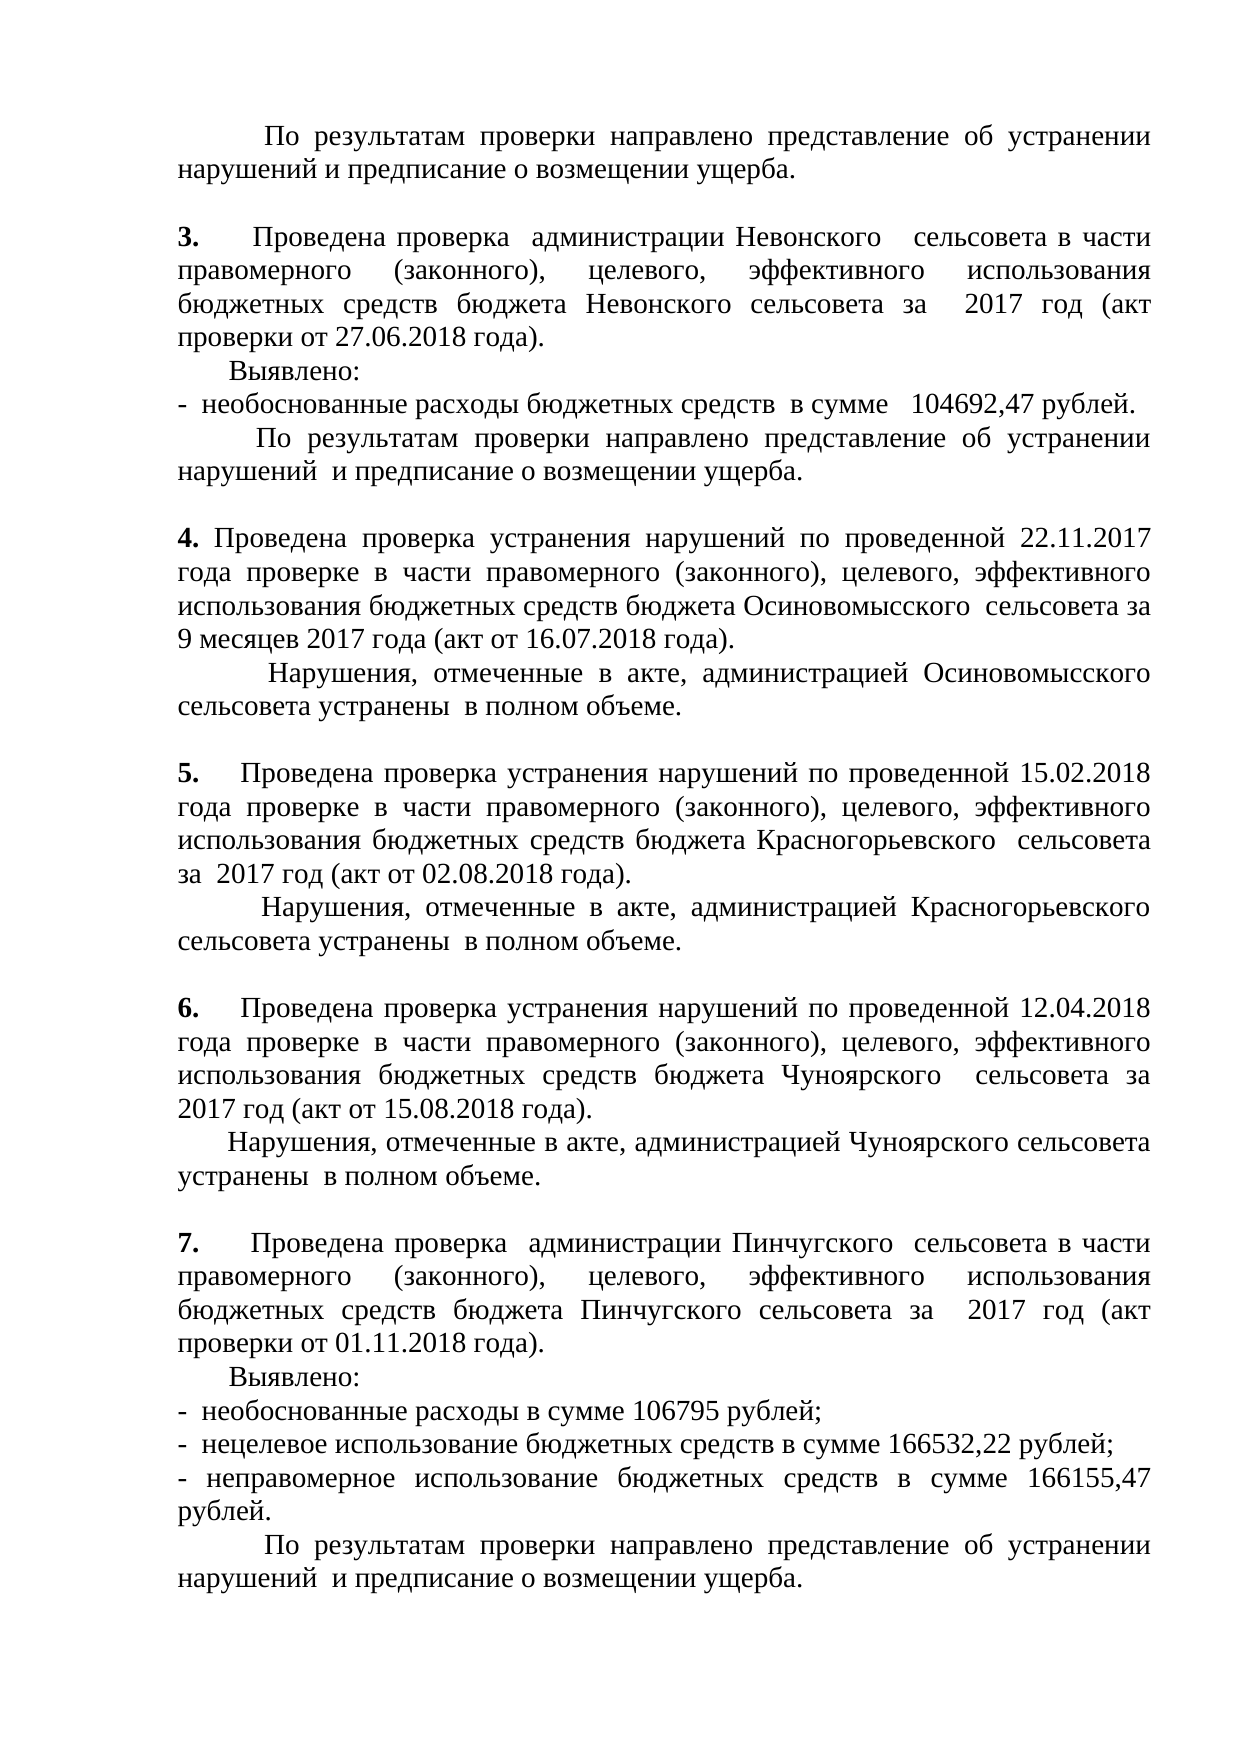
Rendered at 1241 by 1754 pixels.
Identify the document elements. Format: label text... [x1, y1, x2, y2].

text Выявлено: [177, 1359, 1152, 1393]
text 5. Проведена проверка устранения нарушений по проведенной 15.02.2018 года проверке в части правомерного (законного), целевого, эффективного использования бюджетных средств бюджета Красногорьевского сельсовета за 2017 год (акт от 02.08.2018 года). [177, 755, 1152, 889]
text 7. Проведена проверка администрации Пинчугского сельсовета в части правомерного (законного), целевого, эффективного использования бюджетных средств бюджета Пинчугского сельсовета за 2017 год (акт проверки от 01.11.2018 года). [177, 1225, 1152, 1359]
text - нецелевое использование бюджетных средств в сумме 166532,22 рублей; [177, 1426, 1152, 1460]
text - необоснованные расходы в сумме 106795 рублей; [177, 1393, 1152, 1426]
text - неправомерное использование бюджетных средств в сумме 166155,47 рублей. [177, 1460, 1152, 1527]
text По результатам проверки направлено представление об устранении нарушений и предписание о возмещении ущерба. [177, 118, 1152, 185]
text Выявлено: [177, 353, 1152, 386]
text Нарушения, отмеченные в акте, администрацией Чуноярского сельсовета устранены в полном объеме. [177, 1124, 1152, 1191]
text - необоснованные расходы бюджетных средств в сумме 104692,47 рублей. [177, 386, 1152, 420]
text Нарушения, отмеченные в акте, администрацией Осиновомысского сельсовета устранены в полном объеме. [177, 655, 1152, 722]
text По результатам проверки направлено представление об устранении нарушений и предписание о возмещении ущерба. [177, 420, 1152, 487]
text Нарушения, отмеченные в акте, администрацией Красногорьевского сельсовета устранены в полном объеме. [177, 889, 1152, 957]
text 6. Проведена проверка устранения нарушений по проведенной 12.04.2018 года проверке в части правомерного (законного), целевого, эффективного использования бюджетных средств бюджета Чуноярского сельсовета за 2017 год (акт от 15.08.2018 года). [177, 990, 1152, 1124]
text 4. Проведена проверка устранения нарушений по проведенной 22.11.2017 года проверке в части правомерного (законного), целевого, эффективного использования бюджетных средств бюджета Осиновомысского сельсовета за 9 месяцев 2017 года (акт от 16.07.2018 года). [177, 521, 1152, 655]
text 3. Проведена проверка администрации Невонского сельсовета в части правомерного (законного), целевого, эффективного использования бюджетных средств бюджета Невонского сельсовета за 2017 год (акт проверки от 27.06.2018 года). [177, 219, 1152, 353]
text По результатам проверки направлено представление об устранении нарушений и предписание о возмещении ущерба. [177, 1527, 1152, 1594]
